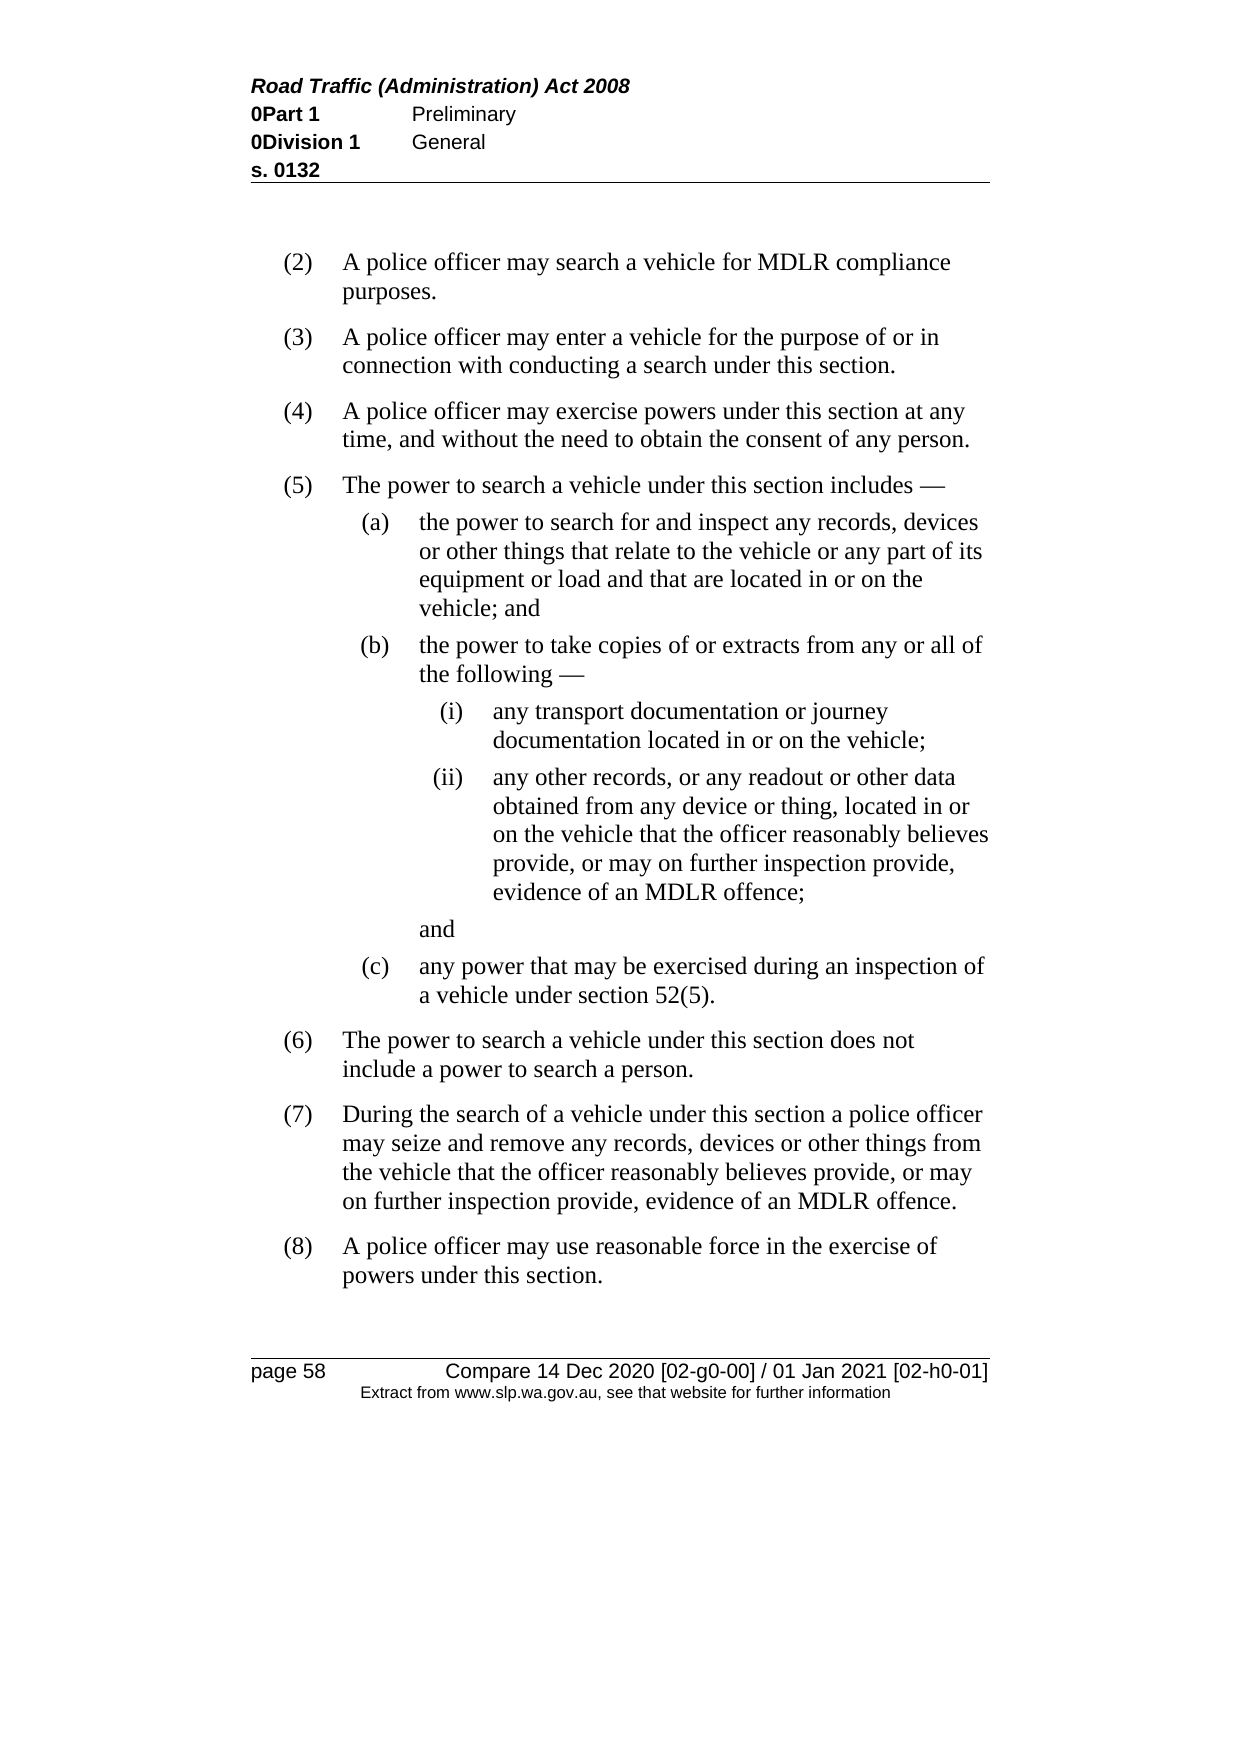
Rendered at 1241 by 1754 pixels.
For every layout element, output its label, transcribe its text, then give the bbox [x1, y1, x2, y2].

text (6) The power to search a vehicle under this section does not include a power to search a person. [251, 1025, 990, 1083]
text (2) A police officer may search a vehicle for MDLR compliance purposes. [251, 247, 990, 305]
text (c) any power that may be exercised during an inspection of a vehicle under section 52(5). [251, 951, 990, 1009]
text (8) A police officer may use reasonable force in the exercise of powers under this section. [251, 1231, 990, 1289]
text (i) any transport documentation or journey documentation located in or on the vehicle; [251, 696, 990, 754]
text (4) A police officer may exercise powers under this section at any time, and without the need to obtain the consent of any person. [251, 396, 990, 453]
text (a) the power to search for and inspect any records, devices or other things that relate to the vehicle or any part of its equipment or load and that are located in or on the vehicle; and [251, 507, 990, 622]
text (7) During the search of a vehicle under this section a police officer may seize and remove any records, devices or other things from the vehicle that the officer reasonably believes provide, or may on further inspection provide, evidence of an MDLR offence. [251, 1099, 990, 1214]
text (3) A police officer may enter a vehicle for the purpose of or in connection with conducting a search under this section. [251, 322, 990, 379]
text (5) The power to search a vehicle under this section includes — [251, 470, 990, 499]
text (ii) any other records, or any readout or other data obtained from any device or thing, located in or on the vehicle that the officer reasonably believes provide, or may on further inspection provide, evidence of an MDLR offence; [251, 762, 990, 906]
text (b) the power to take copies of or extracts from any or all of the following — [251, 630, 990, 688]
text and [251, 914, 990, 943]
